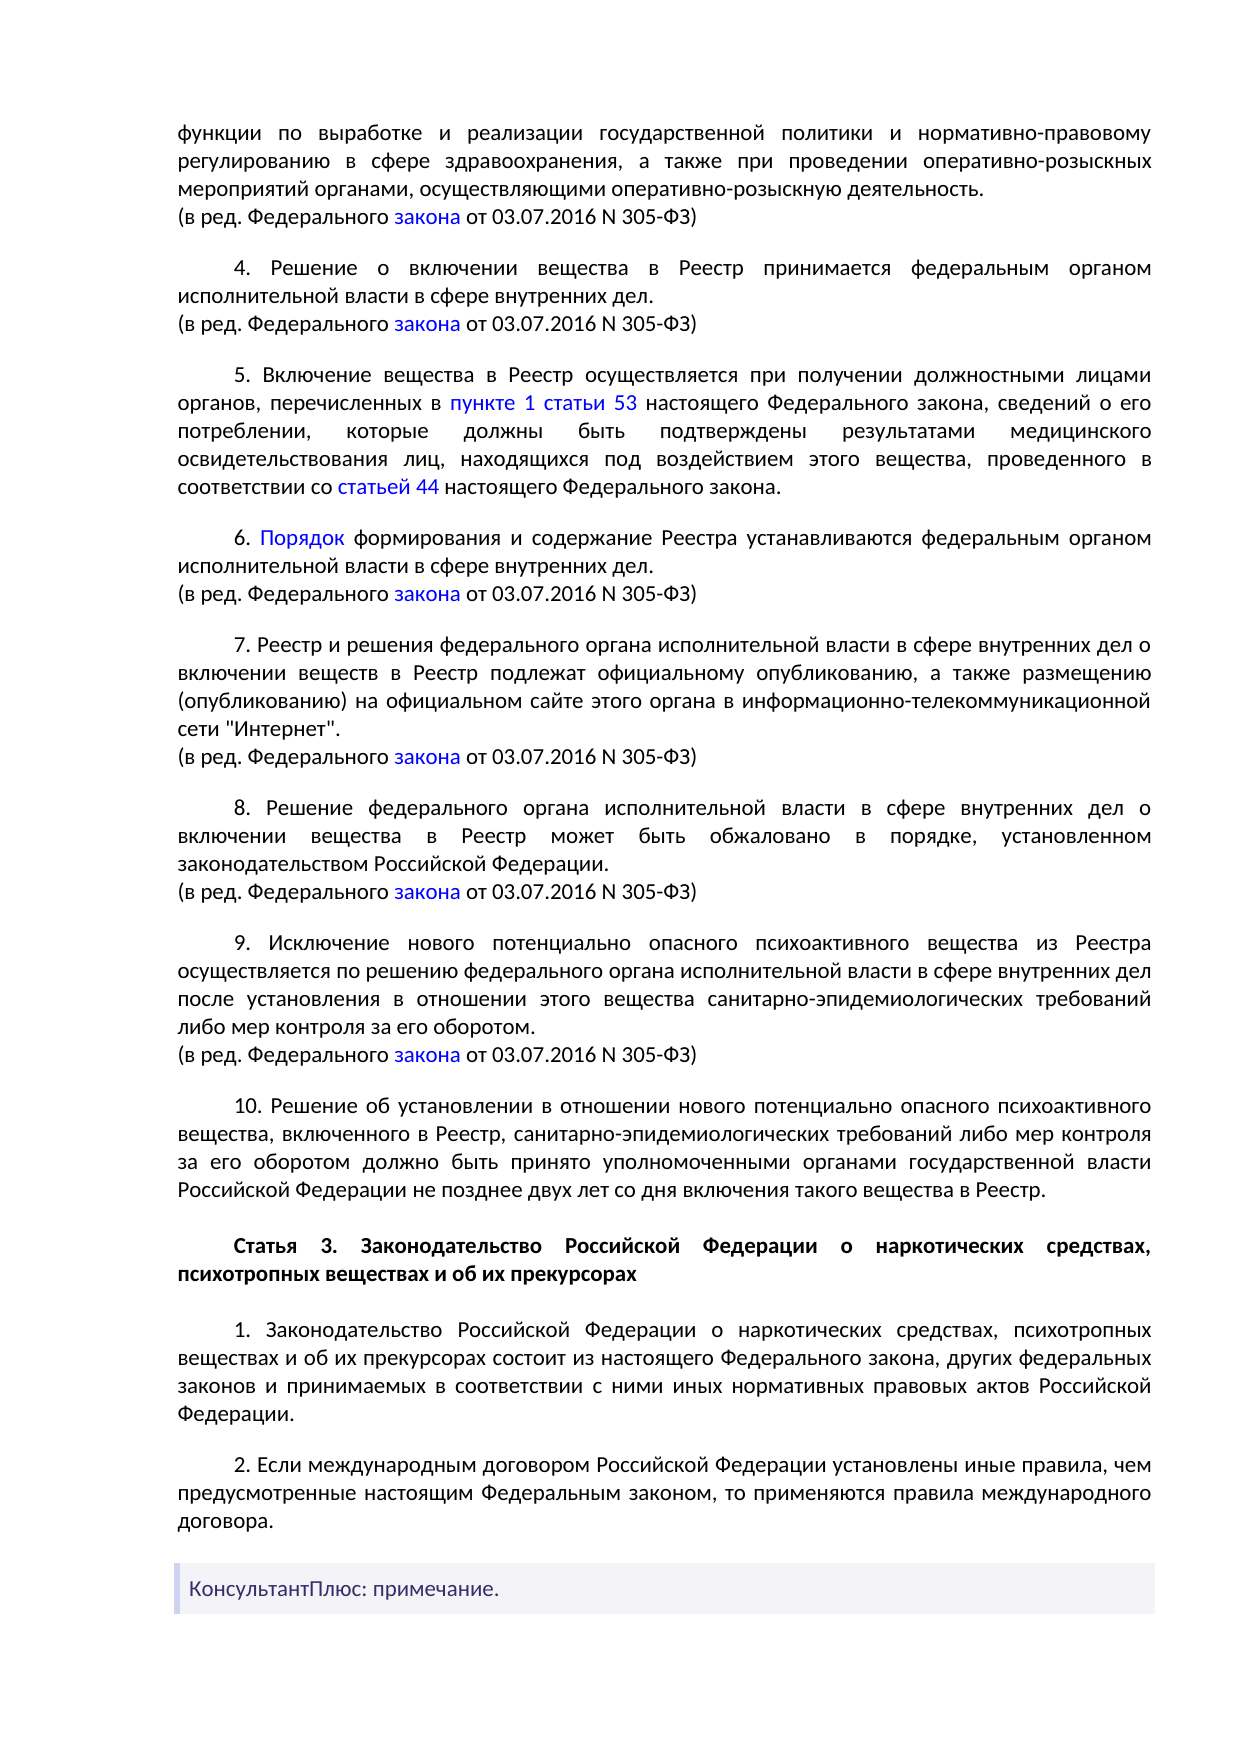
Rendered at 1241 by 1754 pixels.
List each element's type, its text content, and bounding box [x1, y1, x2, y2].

text 5. Включение вещества в Реестр осуществляется при получении должностными лицами органов, перечисленных в пункте 1 статьи 53 настоящего Федерального закона, сведений о его потреблении, которые должны быть подтверждены результатами медицинского освидетельствования лиц, находящихся под воздействием этого вещества, проведенного в соответствии со статьей 44 настоящего Федерального закона. [177, 360, 1152, 500]
text (в ред. Федерального закона от 03.07.2016 N 305-ФЗ) [177, 877, 1152, 905]
text (в ред. Федерального закона от 03.07.2016 N 305-ФЗ) [177, 1040, 1152, 1068]
text (в ред. Федерального закона от 03.07.2016 N 305-ФЗ) [177, 579, 1152, 607]
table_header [180, 1563, 1149, 1614]
text 4. Решение о включении вещества в Реестр принимается федеральным органом исполнительной власти в сфере внутренних дел. [177, 253, 1152, 309]
title Статья 3. Законодательство Российской Федерации о наркотических средствах, психотропных веществах и об их прекурсорах [177, 1231, 1152, 1287]
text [177, 118, 1152, 202]
text 10. Решение об установлении в отношении нового потенциально опасного психоактивного вещества, включенного в Реестр, санитарно-эпидемиологических требований либо мер контроля за его оборотом должно быть принято уполномоченными органами государственной власти Российской Федерации не позднее двух лет со дня включения такого вещества в Реестр. [177, 1091, 1152, 1203]
text 1. Законодательство Российской Федерации о наркотических средствах, психотропных веществах и об их прекурсорах состоит из настоящего Федерального закона, других федеральных законов и принимаемых в соответствии с ними иных нормативных правовых актов Российской Федерации. [177, 1315, 1152, 1427]
text 6. Порядок формирования и содержание Реестра устанавливаются федеральным органом исполнительной власти в сфере внутренних дел. [177, 523, 1152, 579]
text 8. Решение федерального органа исполнительной власти в сфере внутренних дел о включении вещества в Реестр может быть обжаловано в порядке, установленном законодательством Российской Федерации. [177, 793, 1152, 877]
text (в ред. Федерального закона от 03.07.2016 N 305-ФЗ) [177, 309, 1152, 337]
text 7. Реестр и решения федерального органа исполнительной власти в сфере внутренних дел о включении веществ в Реестр подлежат официальному опубликованию, а также размещению (опубликованию) на официальном сайте этого органа в информационно-телекоммуникационной сети "Интернет". [177, 630, 1152, 742]
text 9. Исключение нового потенциально опасного психоактивного вещества из Реестра осуществляется по решению федерального органа исполнительной власти в сфере внутренних дел после установления в отношении этого вещества санитарно-эпидемиологических требований либо мер контроля за его оборотом. [177, 928, 1152, 1040]
text 2. Если международным договором Российской Федерации установлены иные правила, чем предусмотренные настоящим Федеральным законом, то применяются правила международного договора. [177, 1450, 1152, 1534]
text (в ред. Федерального закона от 03.07.2016 N 305-ФЗ) [177, 202, 1152, 230]
text (в ред. Федерального закона от 03.07.2016 N 305-ФЗ) [177, 742, 1152, 770]
